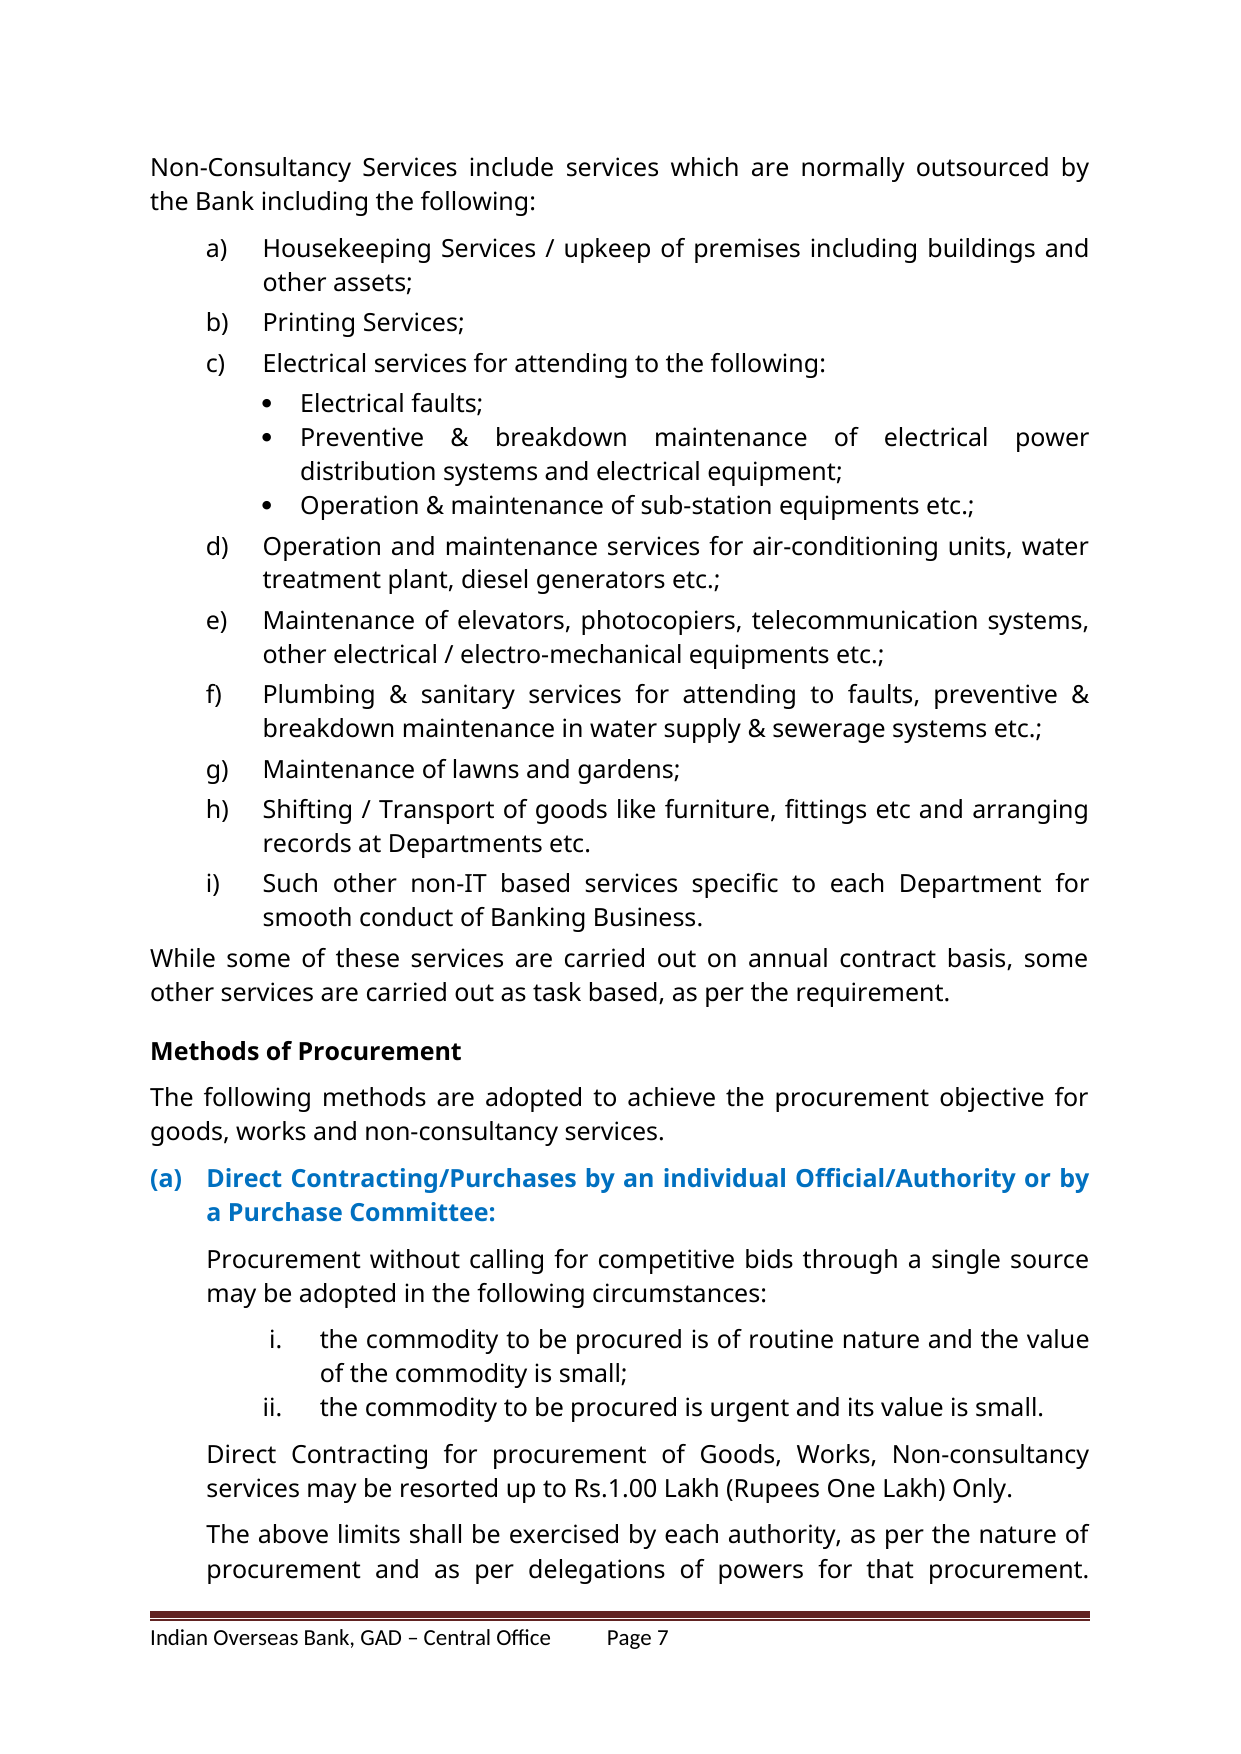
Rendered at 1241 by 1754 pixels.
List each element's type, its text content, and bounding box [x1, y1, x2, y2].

list Operation & maintenance of sub-station equipments etc.; [262, 488, 1090, 522]
list Electrical services for attending to the following: [206, 345, 1090, 379]
list Maintenance of lawns and gardens; [206, 751, 1090, 785]
list Electrical faults; [262, 386, 1090, 420]
list Operation and maintenance services for air-conditioning units, water treatment plant, diesel generators etc.; [206, 528, 1090, 596]
list Preventive & breakdown maintenance of electrical power distribution systems and electrical equipment; [262, 420, 1090, 488]
list Maintenance of elevators, photocopiers, telecommunication systems, other electrical / electro-mechanical equipments etc.; [206, 602, 1090, 671]
list Housekeeping Services / upkeep of premises including buildings and other assets; [206, 231, 1090, 299]
list Procurement without calling for competitive bids through a single source may be adopted in the following circumstances: [206, 1241, 1090, 1309]
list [206, 1517, 1090, 1585]
list Direct Contracting/Purchases by an individual Official/Authority or by a Purchase Committee: [150, 1161, 1090, 1229]
text Non-Consultancy Services include services which are normally outsourced by the Bank including the following: [150, 150, 1090, 218]
list Printing Services; [206, 305, 1090, 339]
list the commodity to be procured is of routine nature and the value of the commodity is small; [282, 1322, 1090, 1390]
list the commodity to be procured is urgent and its value is small. [282, 1390, 1090, 1424]
text While some of these services are carried out on annual contract basis, some other services are carried out as task based, as per the requirement. [150, 940, 1090, 1008]
list Plumbing & sanitary services for attending to faults, preventive & breakdown maintenance in water supply & sewerage systems etc.; [206, 677, 1090, 745]
list Direct Contracting for procurement of Goods, Works, Non-consultancy services may be resorted up to Rs.1.00 Lakh (Rupees One Lakh) Only. [206, 1437, 1090, 1505]
list The following methods are adopted to achieve the procurement objective for goods, works and non-consultancy services. [150, 1080, 1090, 1148]
list Such other non-IT based services specific to each Department for smooth conduct of Banking Business. [206, 866, 1090, 934]
list Shifting / Transport of goods like furniture, fittings etc and arranging records at Departments etc. [206, 792, 1090, 860]
list Methods of Procurement [150, 1033, 1090, 1067]
